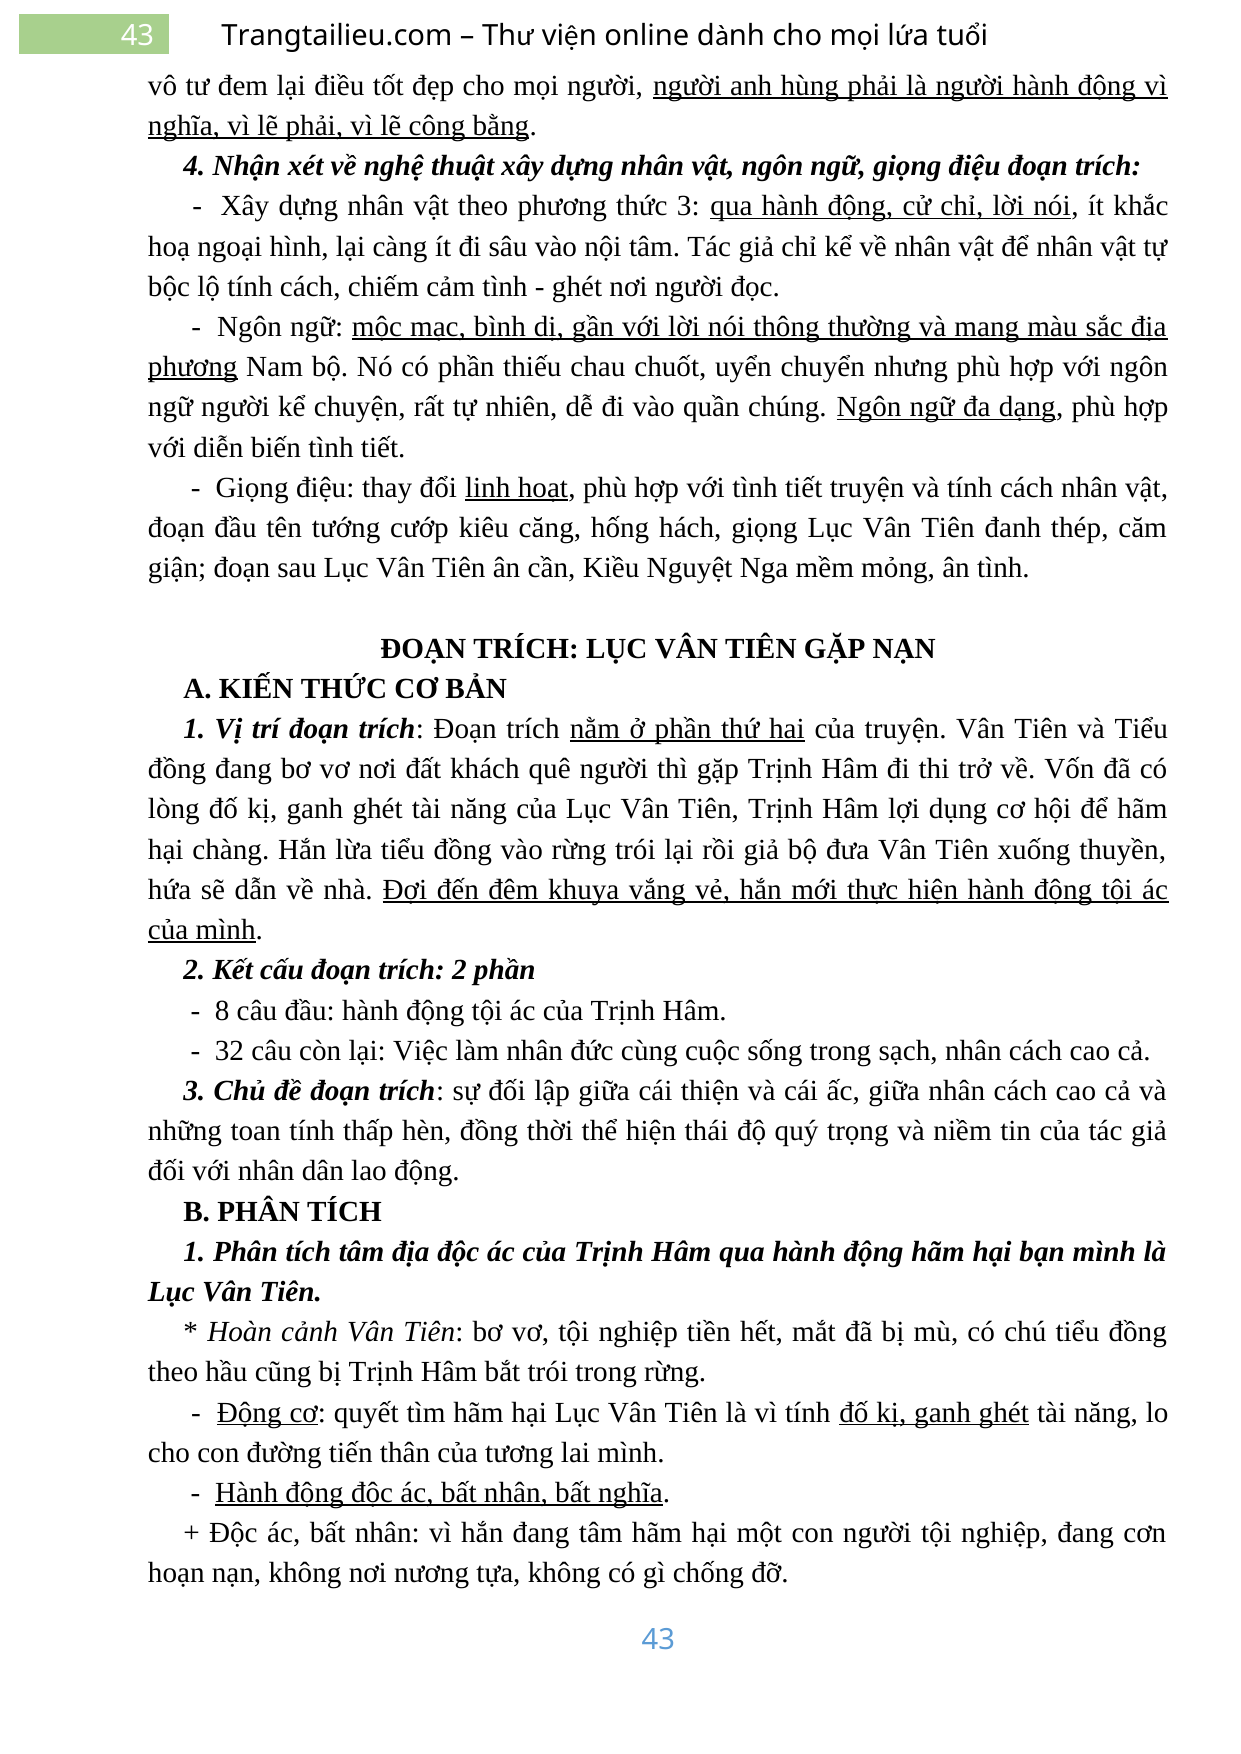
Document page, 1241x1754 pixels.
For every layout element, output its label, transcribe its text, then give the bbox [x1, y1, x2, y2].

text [148, 68, 1168, 142]
text A. KIẾN THỨC CƠ BẢN [148, 671, 1168, 704]
text - 32 câu còn lại: Việc làm nhân đức cùng cuộc sống trong sạch, nhân cách cao cả. [148, 1033, 1168, 1066]
text 2. Kết cấu đoạn trích: 2 phần [148, 952, 1168, 986]
text * Hoàn cảnh Vân Tiên: bơ vơ, tội nghiệp tiền hết, mắt đã bị mù, có chú tiểu đồng theo hầu cũng bị Trịnh Hâm bắt trói trong rừng. [148, 1314, 1168, 1388]
text - Ngôn ngữ: mộc mạc, bình dị, gần với lời nói thông thường và mang màu sắc địa phương Nam bộ. Nó có phần thiếu chau chuốt, uyển chuyển nhưng phù hợp với ngôn ngữ người kể chuyện, rất tự nhiên, dễ đi vào quần chúng. Ngôn ngữ đa dạng, phù hợp với diễn biến tình tiết. [148, 309, 1168, 463]
text - Hành động độc ác, bất nhân, bất nghĩa. [148, 1475, 1168, 1509]
text 3. Chủ đề đoạn trích: sự đối lập giữa cái thiện và cái ấc, giữa nhân cách cao cả và những toan tính thấp hèn, đồng thời thể hiện thái độ quý trọng và niềm tin của tác giả đối với nhân dân lao động. [148, 1073, 1168, 1187]
text - Xây dựng nhân vật theo phương thức 3: qua hành động, cử chỉ, lời nói, ít khắc hoạ ngoại hình, lại càng ít đi sâu vào nội tâm. Tác giả chỉ kể về nhân vật để nhân vật tự bộc lộ tính cách, chiếm cảm tình - ghét nơi người đọc. [148, 188, 1168, 302]
text 4. Nhận xét về nghệ thuật xây dựng nhân vật, ngôn ngữ, giọng điệu đoạn trích: [148, 148, 1168, 182]
text - Động cơ: quyết tìm hãm hại Lục Vân Tiên là vì tính đố kị, ganh ghét tài năng, lo cho con đường tiến thân của tương lai mình. [148, 1395, 1168, 1468]
text - Giọng điệu: thay đổi linh hoạt, phù hợp với tình tiết truyện và tính cách nhân vật, đoạn đầu tên tướng cướp kiêu căng, hống hách, giọng Lục Vân Tiên đanh thép, căm giận; đoạn sau Lục Vân Tiên ân cần, Kiều Nguyệt Nga mềm mỏng, ân tình. [148, 470, 1168, 584]
text 1. Vị trí đoạn trích: Đoạn trích nằm ở phần thứ hai của truyện. Vân Tiên và Tiểu đồng đang bơ vơ nơi đất khách quê người thì gặp Trịnh Hâm đi thi trở về. Vốn đã có lòng đố kị, ganh ghét tài năng của Lục Vân Tiên, Trịnh Hâm lợi dụng cơ hội để hãm hại chàng. Hắn lừa tiểu đồng vào rừng trói lại rồi giả bộ đưa Vân Tiên xuống thuyền, hứa sẽ dẫn về nhà. Đợi đến đêm khuya vắng vẻ, hắn mới thực hiện hành động tội ác của mình. [148, 711, 1168, 946]
text - 8 câu đầu: hành động tội ác của Trịnh Hâm. [148, 993, 1168, 1026]
text 1. Phân tích tâm địa độc ác của Trịnh Hâm qua hành động hãm hại bạn mình là Lục Vân Tiên. [148, 1234, 1168, 1308]
text + Độc ác, bất nhân: vì hắn đang tâm hãm hại một con người tội nghiệp, đang cơn hoạn nạn, không nơi nương tựa, không có gì chống đỡ. [148, 1515, 1168, 1589]
text ĐOẠN TRÍCH: LỤC VÂN TIÊN GẶP NẠN [148, 631, 1168, 664]
text B. PHÂN TÍCH [148, 1194, 1168, 1227]
